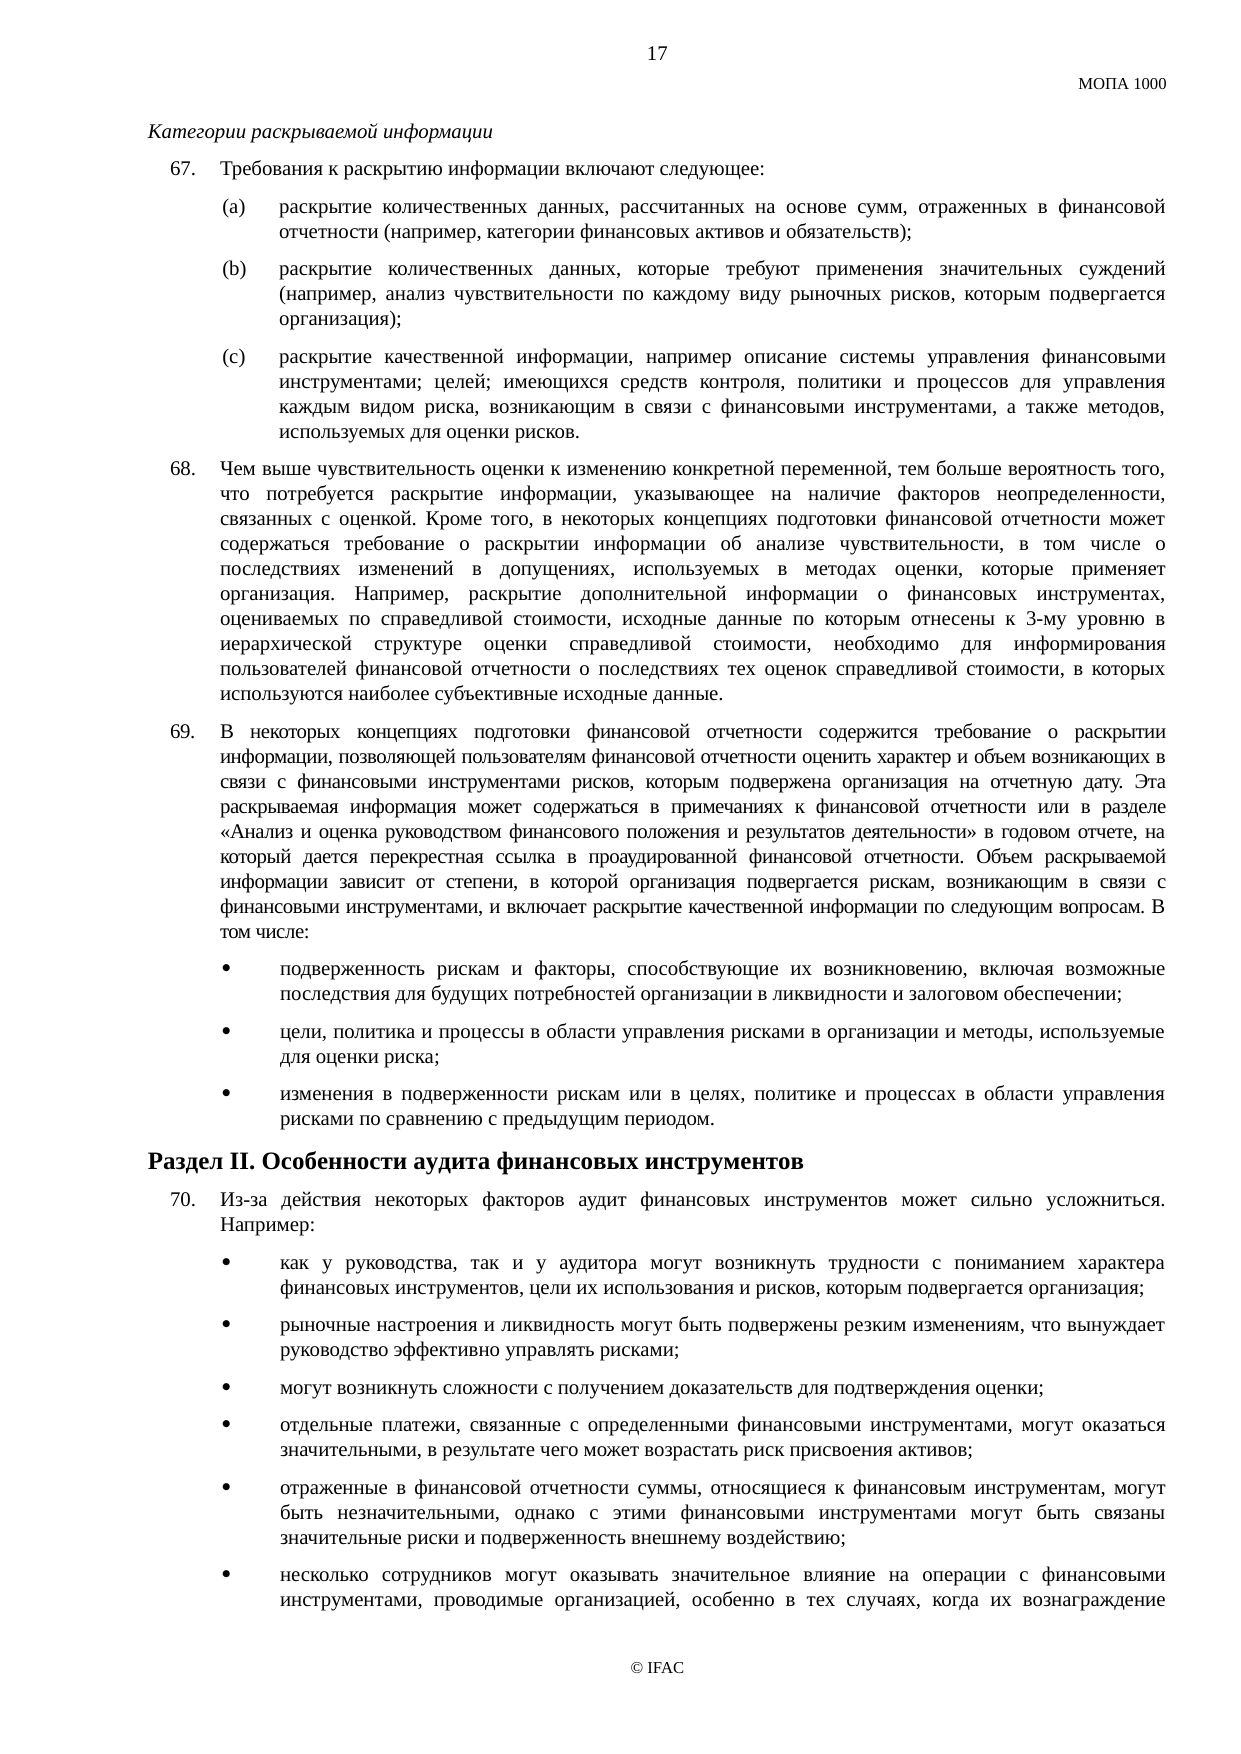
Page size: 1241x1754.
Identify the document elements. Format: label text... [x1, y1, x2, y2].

list отраженные в финансовой отчетности суммы, относящиеся к финансовым инструментам, могут быть незначительными, однако с этими финансовыми инструментами могут быть связаны значительные риски и подверженность внешнему воздействию; [223, 1474, 1166, 1549]
text Раздел II. Особенности аудита финансовых инструментов [148, 1149, 1091, 1174]
text Из-за действия некоторых факторов аудит финансовых инструментов может сильно усложниться. Например: [170, 1187, 1166, 1237]
list как у руководства, так и у аудитора могут возникнуть трудности с пониманием характера финансовых инструментов, цели их использования и рисков, которым подвергается организация; [223, 1249, 1166, 1299]
list подверженность рискам и факторы, способствующие их возникновению, включая возможные последствия для будущих потребностей организации в ликвидности и залоговом обеспечении; [223, 956, 1166, 1006]
text (a) раскрытие количественных данных, рассчитанных на основе сумм, отраженных в финансовой отчетности (например, категории финансовых активов и обязательств); [222, 193, 1166, 243]
text (b) раскрытие количественных данных, которые требуют применения значительных суждений (например, анализ чувствительности по каждому виду рыночных рисков, которым подвергается организация); [222, 256, 1166, 331]
list цели, политика и процессы в области управления рисками в организации и методы, используемые для оценки риска; [223, 1018, 1166, 1068]
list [223, 1562, 1166, 1612]
list могут возникнуть сложности с получением доказательств для подтверждения оценки; [223, 1374, 1166, 1399]
text В некоторых концепциях подготовки финансовой отчетности содержится требование о раскрытии информации, позволяющей пользователям финансовой отчетности оценить характер и объем возникающих в связи с финансовыми инструментами рисков, которым подвержена организация на отчетную дату. Эта раскрываемая информация может содержаться в примечаниях к финансовой отчетности или в разделе «Анализ и оценка руководством финансового положения и результатов деятельности» в годовом отчете, на который дается перекрестная ссылка в проаудированной финансовой отчетности. Объем раскрываемой информации зависит от степени, в которой организация подвергается рискам, возникающим в связи с финансовыми инструментами, и включает раскрытие качественной информации по следующим вопросам. В том числе: [170, 718, 1166, 943]
text Категории раскрываемой информации [148, 118, 1166, 143]
list отдельные платежи, связанные с определенными финансовыми инструментами, могут оказаться значительными, в результате чего может возрастать риск присвоения активов; [223, 1412, 1166, 1462]
list рыночные настроения и ликвидность могут быть подвержены резким изменениям, что вынуждает руководство эффективно управлять рисками; [223, 1312, 1166, 1362]
text (c) раскрытие качественной информации, например описание системы управления финансовыми инструментами; целей; имеющихся средств контроля, политики и процессов для управления каждым видом риска, возникающим в связи с финансовыми инструментами, а также методов, используемых для оценки рисков. [222, 343, 1166, 443]
text Чем выше чувствительность оценки к изменению конкретной переменной, тем больше вероятность того, что потребуется раскрытие информации, указывающее на наличие факторов неопределенности, связанных с оценкой. Кроме того, в некоторых концепциях подготовки финансовой отчетности может содержаться требование о раскрытии информации об анализе чувствительности, в том числе о последствиях изменений в допущениях, используемых в методах оценки, которые применяет организация. Например, раскрытие дополнительной информации о финансовых инструментах, оцениваемых по справедливой стоимости, исходные данные по которым отнесены к 3-му уровню в иерархической структуре оценки справедливой стоимости, необходимо для информирования пользователей финансовой отчетности о последствиях тех оценок справедливой стоимости, в которых используются наиболее субъективные исходные данные. [170, 456, 1166, 706]
list изменения в подверженности рискам или в целях, политике и процессах в области управления рисками по сравнению с предыдущим периодом. [223, 1081, 1166, 1131]
text Требования к раскрытию информации включают следующее: [170, 156, 1166, 181]
